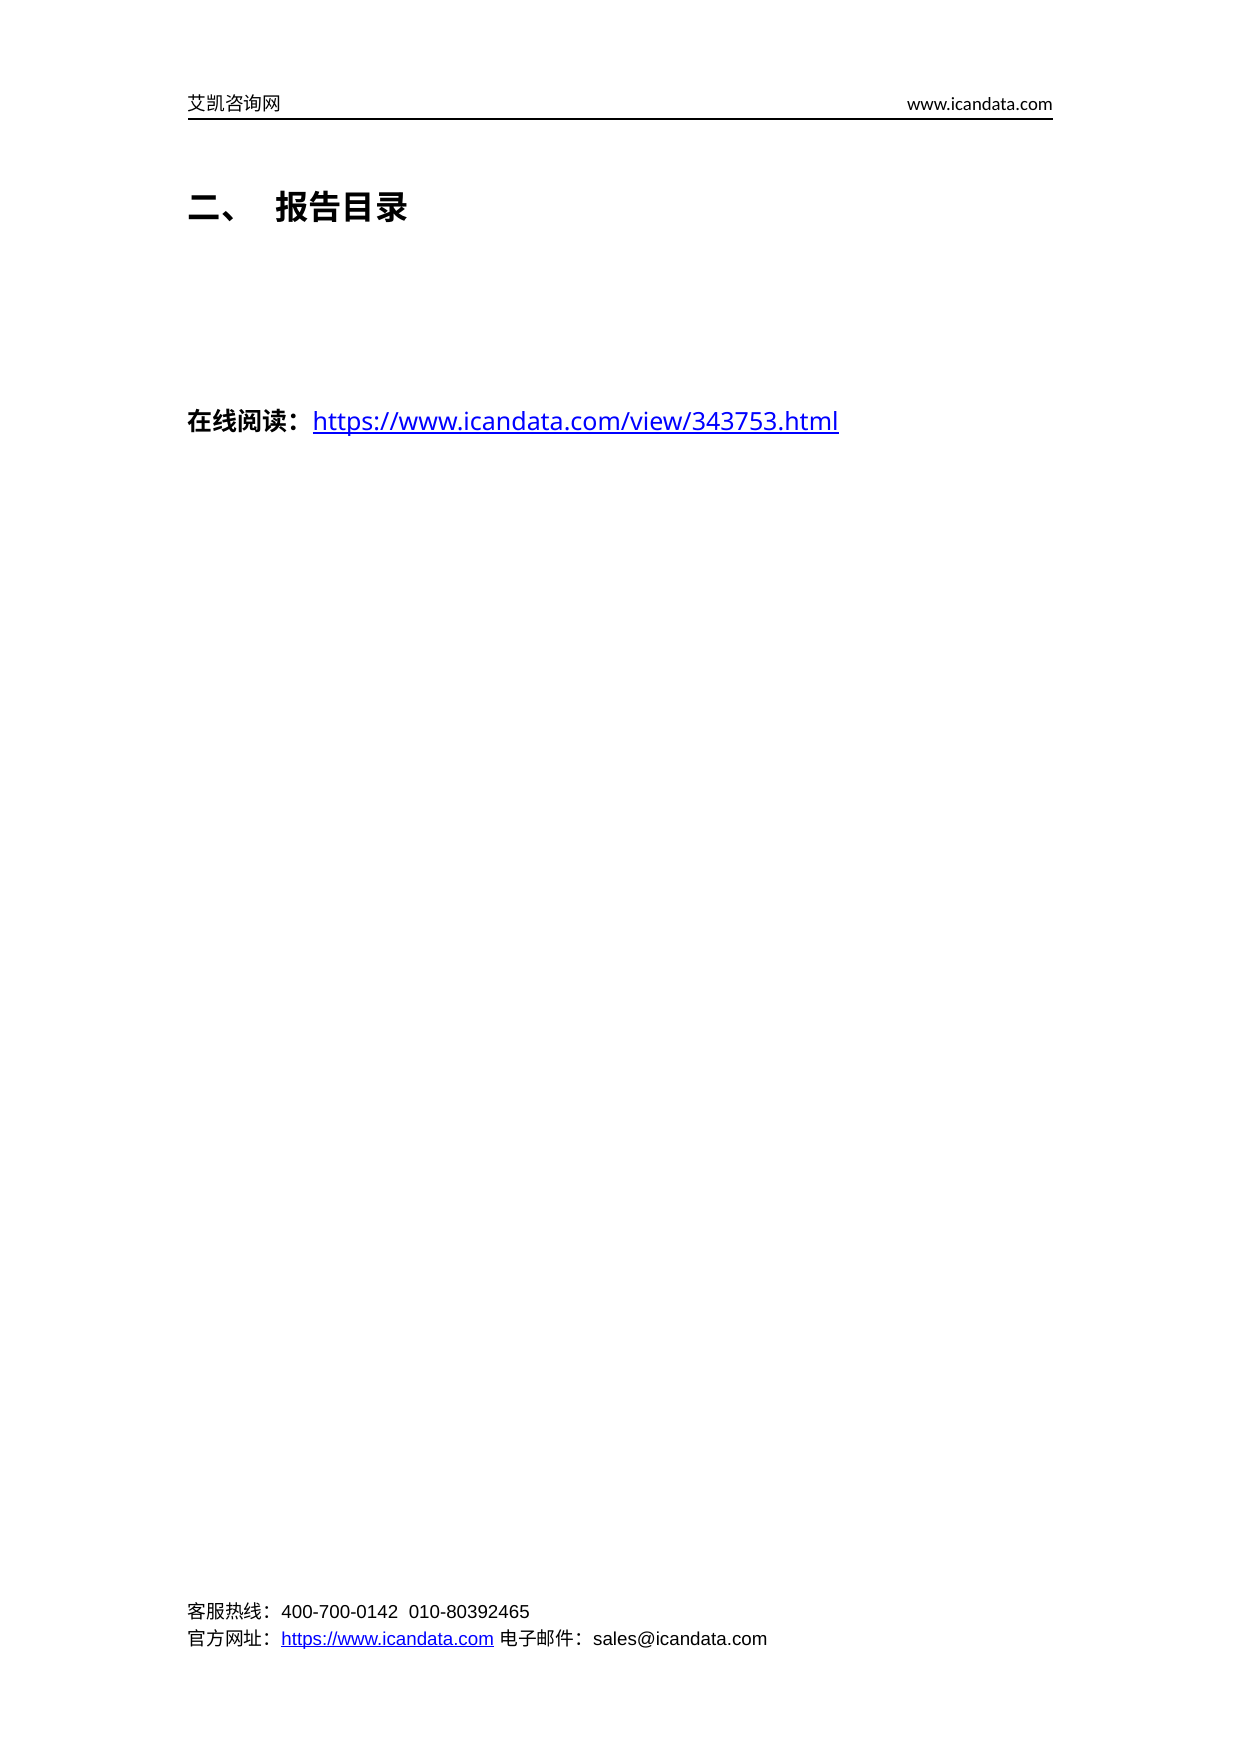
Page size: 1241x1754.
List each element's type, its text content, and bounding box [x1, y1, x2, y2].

subtitle 报告目录 [187, 172, 1053, 237]
text 在线阅读：https://www.icandata.com/view/343753.html [187, 387, 1053, 452]
